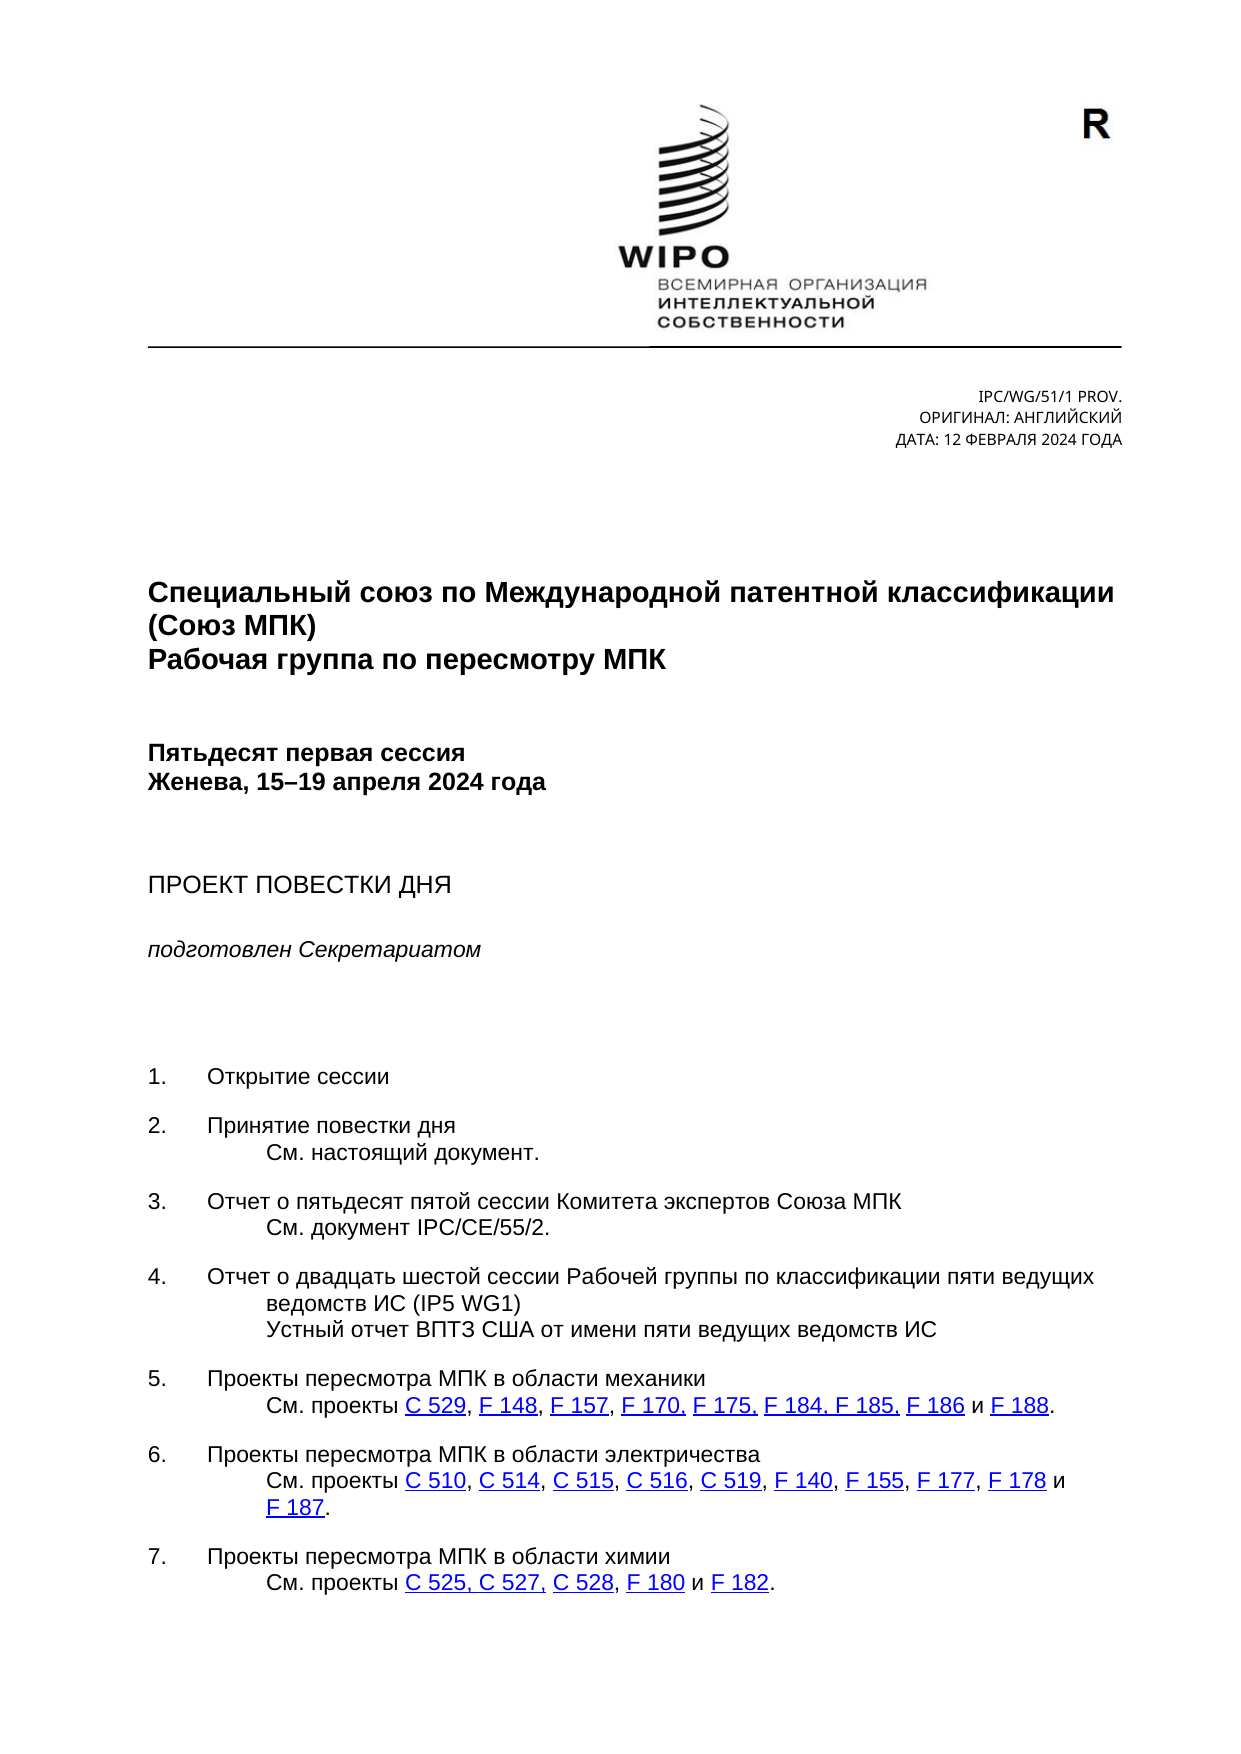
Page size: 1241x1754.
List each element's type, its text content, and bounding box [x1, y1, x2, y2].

text Принятие повестки дня См. настоящий документ. [148, 1112, 1122, 1165]
text дата: 12 февраля 2024 года [148, 428, 1122, 449]
text Специальный союз по Международной патентной классификации (Союз МПК) [148, 574, 1122, 642]
text IPC/WG/51/1 Prov. [148, 386, 1122, 407]
text ПРОЕКТ ПОВЕСТКИ ДНЯ [148, 870, 1122, 899]
text Проекты пересмотра МПК в области механики См. проекты C 529, F 148, F 157, F 170, F 175, F 184, F 185, F 186 и F 188. [148, 1365, 1122, 1418]
text оригинал: английский [148, 407, 1122, 428]
text Проекты пересмотра МПК в области электричества См. проекты C 510, C 514, C 515, C 516, C 519, F 140, F 155, F 177, F 178 и F 187. [148, 1441, 1122, 1520]
text Женева, 15–19 апреля 2024 года [148, 766, 1122, 795]
picture [589, 79, 1123, 347]
text Отчет о двадцать шестой сессии Рабочей группы по классификации пяти ведущих ведомств ИС (IP5 WG1) Устный отчет ВПТЗ США от имени пяти ведущих ведомств ИС [148, 1263, 1122, 1342]
text подготовлен Секретариатом [148, 936, 1122, 963]
text Пятьдесят первая сессия [148, 738, 1122, 766]
text Отчет о пятьдесят пятой сессии Комитета экспертов Союза МПК См. документ IPC/CE/55/2. [148, 1188, 1122, 1240]
text Проекты пересмотра МПК в области химии См. проекты C 525, C 527, C 528, F 180 и F 182. [148, 1543, 1122, 1596]
text Рабочая группа по пересмотру МПК [148, 642, 1122, 675]
text Открытие сессии [148, 1063, 1122, 1089]
